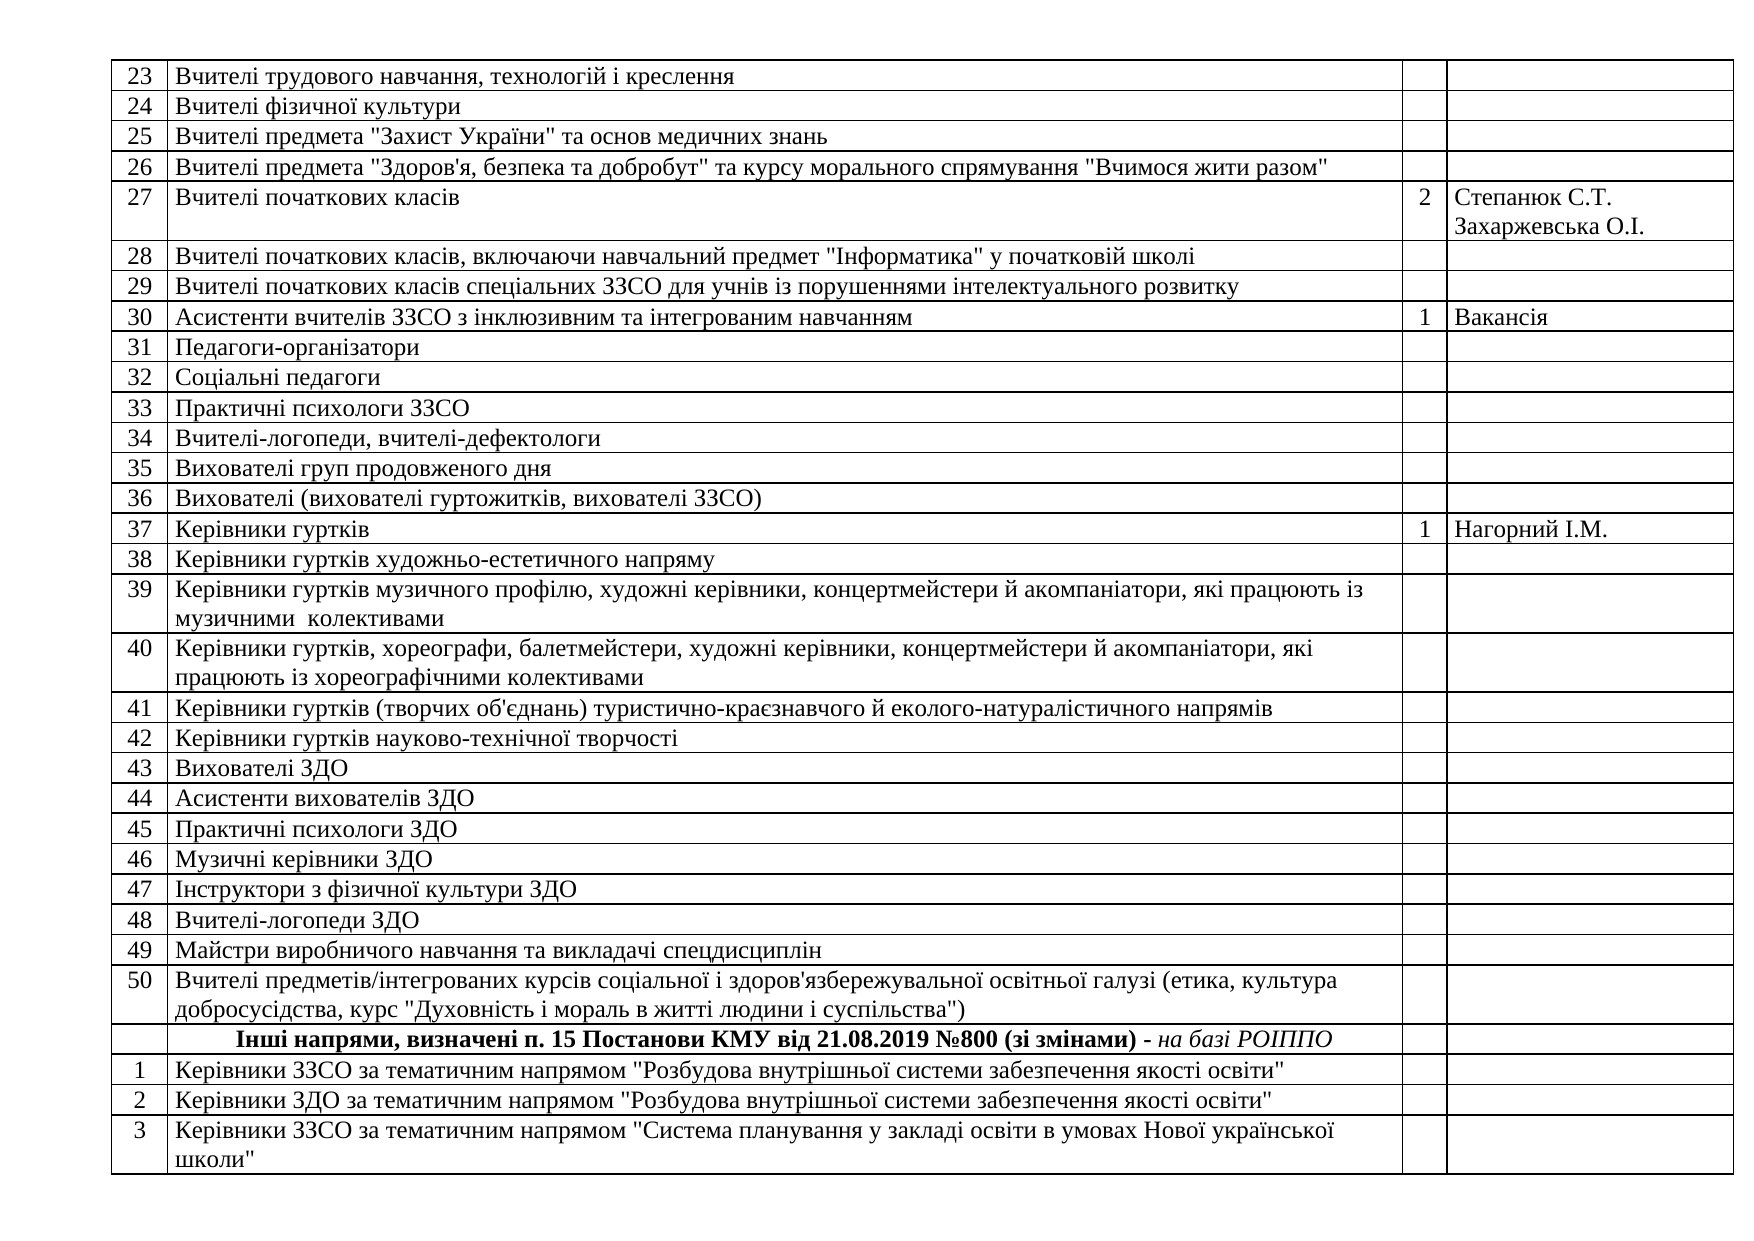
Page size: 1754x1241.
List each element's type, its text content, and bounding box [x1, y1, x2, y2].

table_cell [1403, 484, 1446, 512]
table_cell [1448, 271, 1733, 300]
table_cell [1448, 966, 1733, 1023]
table_cell [1448, 484, 1733, 512]
table_cell 27 [112, 182, 167, 239]
table_cell Вчителі предметів/інтегрованих курсів соціальної і здоров'язбережувальної освітньої галузі (етика, культура добросусідства, курс "Духовність і мораль в житті людини і суспільства") [168, 966, 1402, 1023]
table_cell Вчителі початкових класів [168, 182, 1402, 239]
table_cell Практичні психологи ЗДО [168, 814, 1402, 843]
table_cell [1448, 152, 1733, 180]
table_cell Соціальні педагоги [168, 362, 1402, 391]
table_cell [1448, 844, 1733, 873]
table_cell Практичні психологи ЗЗСО [168, 393, 1402, 421]
table_cell Керівники гуртків [168, 514, 1402, 543]
table_cell Вихователі груп продовженого дня [168, 453, 1402, 482]
table_cell 48 [112, 905, 167, 933]
table_cell 31 [112, 332, 167, 361]
table_cell [1448, 61, 1733, 89]
table_cell Вчителі трудового навчання, технологій і креслення [168, 61, 1402, 89]
table_cell [1448, 723, 1733, 752]
table_cell Степанюк С.Т. Захаржевська О.І. [1448, 182, 1733, 239]
table_cell 1 [1403, 302, 1446, 330]
table_cell [1403, 753, 1446, 782]
table_cell 2 [1403, 182, 1446, 239]
table_cell 24 [112, 91, 167, 120]
table_cell 43 [112, 753, 167, 782]
table_cell Керівники гуртків (творчих об'єднань) туристично-краєзнавчого й еколого-натуралістичного напрямів [168, 693, 1402, 721]
table_cell 41 [112, 693, 167, 721]
table_cell [1448, 1085, 1733, 1114]
table_cell Керівники гуртків музичного профілю, художні керівники, концертмейстери й акомпаніатори, які працюють із музичними колективами [168, 575, 1402, 632]
table_cell [1403, 634, 1446, 691]
table_cell 1 [1403, 514, 1446, 543]
table_cell 30 [112, 302, 167, 330]
table_cell 28 [112, 241, 167, 270]
table_cell [1403, 271, 1446, 300]
table_cell 29 [112, 271, 167, 300]
table_cell Керівники гуртків науково-технічної творчості [168, 723, 1402, 752]
table_cell [1448, 91, 1733, 120]
table_cell [1448, 423, 1733, 452]
table_cell Вихователі (вихователі гуртожитків, вихователі ЗЗСО) [168, 484, 1402, 512]
table_cell Майстри виробничого навчання та викладачі спецдисциплін [168, 935, 1402, 964]
table_cell [1448, 693, 1733, 721]
table_cell [1403, 905, 1446, 933]
table_cell 39 [112, 575, 167, 632]
table_cell Керівники ЗЗСО за тематичним напрямом "Система планування у закладі освіти в умовах Нової української школи" [168, 1116, 1402, 1173]
table_cell 44 [112, 784, 167, 812]
table_cell [1403, 423, 1446, 452]
table_cell 35 [112, 453, 167, 482]
table_cell [1448, 753, 1733, 782]
table_cell [1403, 1025, 1446, 1053]
table_cell 38 [112, 544, 167, 573]
table_cell 36 [112, 484, 167, 512]
table_cell [1403, 544, 1446, 573]
table_cell [1448, 1055, 1733, 1083]
table_cell Асистенти вихователів ЗДО [168, 784, 1402, 812]
table_cell [1448, 784, 1733, 812]
table_cell 42 [112, 723, 167, 752]
table_cell [1403, 362, 1446, 391]
table_cell Інструктори з фізичної культури ЗДО [168, 875, 1402, 903]
table_cell 2 [112, 1085, 167, 1114]
table_cell 50 [112, 966, 167, 1023]
table_cell [1448, 393, 1733, 421]
table_cell Вчителі предмета "Захист України" та основ медичних знань [168, 121, 1402, 150]
table_cell Інші напрями, визначені п. 15 Постанови КМУ від 21.08.2019 №800 (зі змінами) - на базі РОІППО [168, 1025, 1402, 1053]
table_cell [1403, 723, 1446, 752]
table_cell [1448, 453, 1733, 482]
table_cell [1403, 1055, 1446, 1083]
table_cell Вчителі початкових класів, включаючи навчальний предмет "Інформатика" у початковій школі [168, 241, 1402, 270]
table_cell Вчителі фізичної культури [168, 91, 1402, 120]
table_cell [1403, 91, 1446, 120]
table_cell 1 [112, 1055, 167, 1083]
table_cell 40 [112, 634, 167, 691]
table_cell Музичні керівники ЗДО [168, 844, 1402, 873]
table_cell Вчителі-логопеди, вчителі-дефектологи [168, 423, 1402, 452]
table_cell [1403, 784, 1446, 812]
table_cell Вчителі предмета "Здоров'я, безпека та добробут" та курсу морального спрямування "Вчимося жити разом" [168, 152, 1402, 180]
table_cell [1448, 935, 1733, 964]
table_cell Вчителі початкових класів спеціальних ЗЗСО для учнів із порушеннями інтелектуального розвитку [168, 271, 1402, 300]
table_cell Вихователі ЗДО [168, 753, 1402, 782]
table_cell [1403, 875, 1446, 903]
table_cell [1448, 241, 1733, 270]
table_cell 34 [112, 423, 167, 452]
table_cell [1448, 905, 1733, 933]
table_cell [1403, 575, 1446, 632]
table_cell Вакансія [1448, 302, 1733, 330]
table_cell [1403, 844, 1446, 873]
table_cell [1403, 393, 1446, 421]
table_cell [1448, 575, 1733, 632]
table_cell 46 [112, 844, 167, 873]
table_cell [1448, 362, 1733, 391]
table_cell Керівники гуртків художньо-естетичного напряму [168, 544, 1402, 573]
table_cell [1403, 241, 1446, 270]
table_cell [1403, 1085, 1446, 1114]
table_cell [1448, 1116, 1733, 1173]
table_cell 3 [112, 1116, 167, 1173]
table_cell [1403, 966, 1446, 1023]
table_cell [1403, 121, 1446, 150]
table_cell [112, 1025, 167, 1053]
table_cell [1448, 332, 1733, 361]
table_cell 26 [112, 152, 167, 180]
table_cell [1448, 1025, 1733, 1053]
table_cell [1403, 693, 1446, 721]
table_cell [1448, 814, 1733, 843]
table_cell [1448, 121, 1733, 150]
table_cell 37 [112, 514, 167, 543]
table_cell Керівники гуртків, хореографи, балетмейстери, художні керівники, концертмейстери й акомпаніатори, які працюють із хореографічними колективами [168, 634, 1402, 691]
table_cell Нагорний І.М. [1448, 514, 1733, 543]
table_cell [1403, 935, 1446, 964]
table_cell [1403, 814, 1446, 843]
table_cell [1448, 634, 1733, 691]
table_cell Вчителі-логопеди ЗДО [168, 905, 1402, 933]
table_cell [1403, 1116, 1446, 1173]
table_cell 45 [112, 814, 167, 843]
table_cell Керівники ЗДО за тематичним напрямом "Розбудова внутрішньої системи забезпечення якості освіти" [168, 1085, 1402, 1114]
table_cell [1403, 61, 1446, 89]
table_cell 49 [112, 935, 167, 964]
table_cell Керівники ЗЗСО за тематичним напрямом "Розбудова внутрішньої системи забезпечення якості освіти" [168, 1055, 1402, 1083]
table_cell [1403, 453, 1446, 482]
table_cell 23 [112, 61, 167, 89]
table_cell [1403, 152, 1446, 180]
table_cell [1448, 544, 1733, 573]
table_cell Асистенти вчителів ЗЗСО з інклюзивним та інтегрованим навчанням [168, 302, 1402, 330]
table_cell 47 [112, 875, 167, 903]
table_cell Педагоги-організатори [168, 332, 1402, 361]
table_cell 25 [112, 121, 167, 150]
table_cell [1448, 875, 1733, 903]
table_cell [1403, 332, 1446, 361]
table_cell 33 [112, 393, 167, 421]
table_cell 32 [112, 362, 167, 391]
